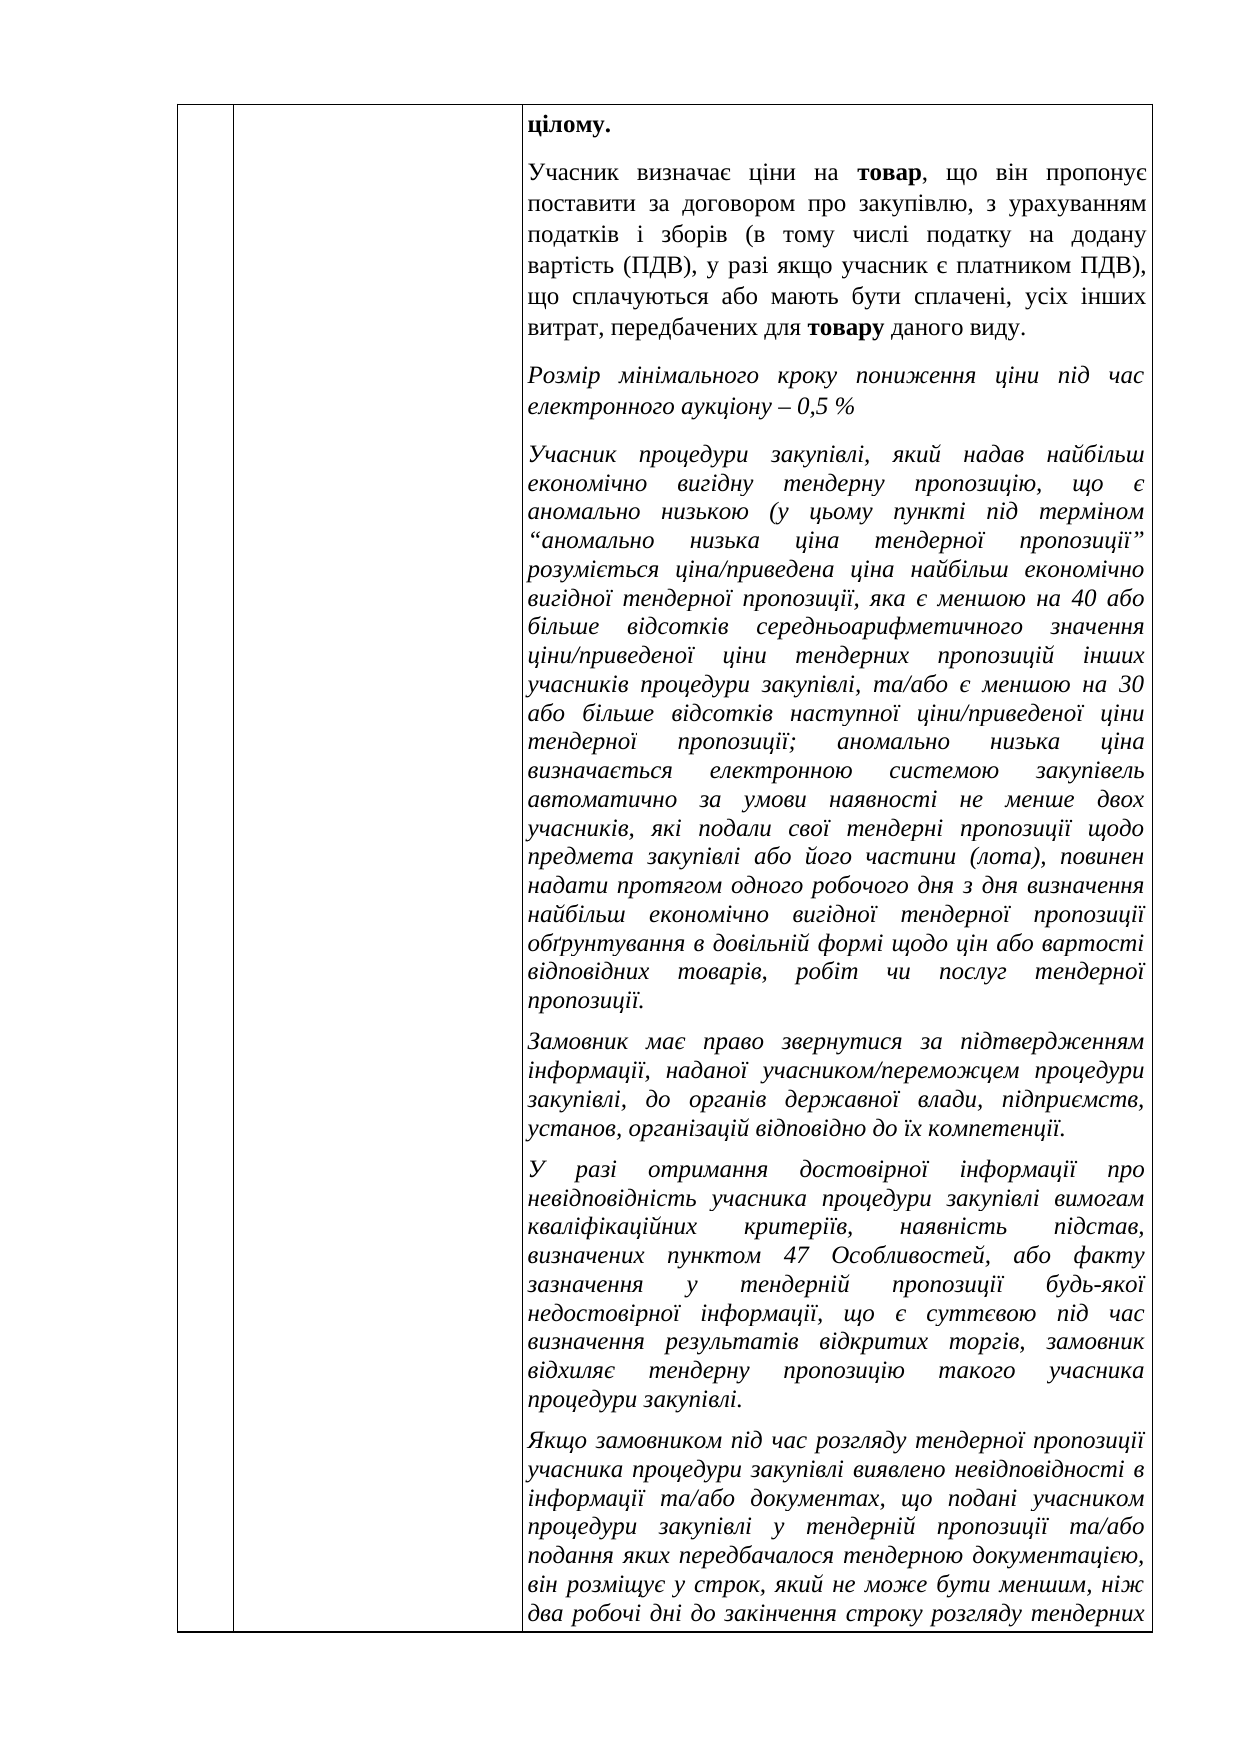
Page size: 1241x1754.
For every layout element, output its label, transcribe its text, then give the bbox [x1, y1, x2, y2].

table_cell 1 [178, 105, 233, 1631]
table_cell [523, 105, 1152, 1631]
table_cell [234, 105, 522, 1631]
